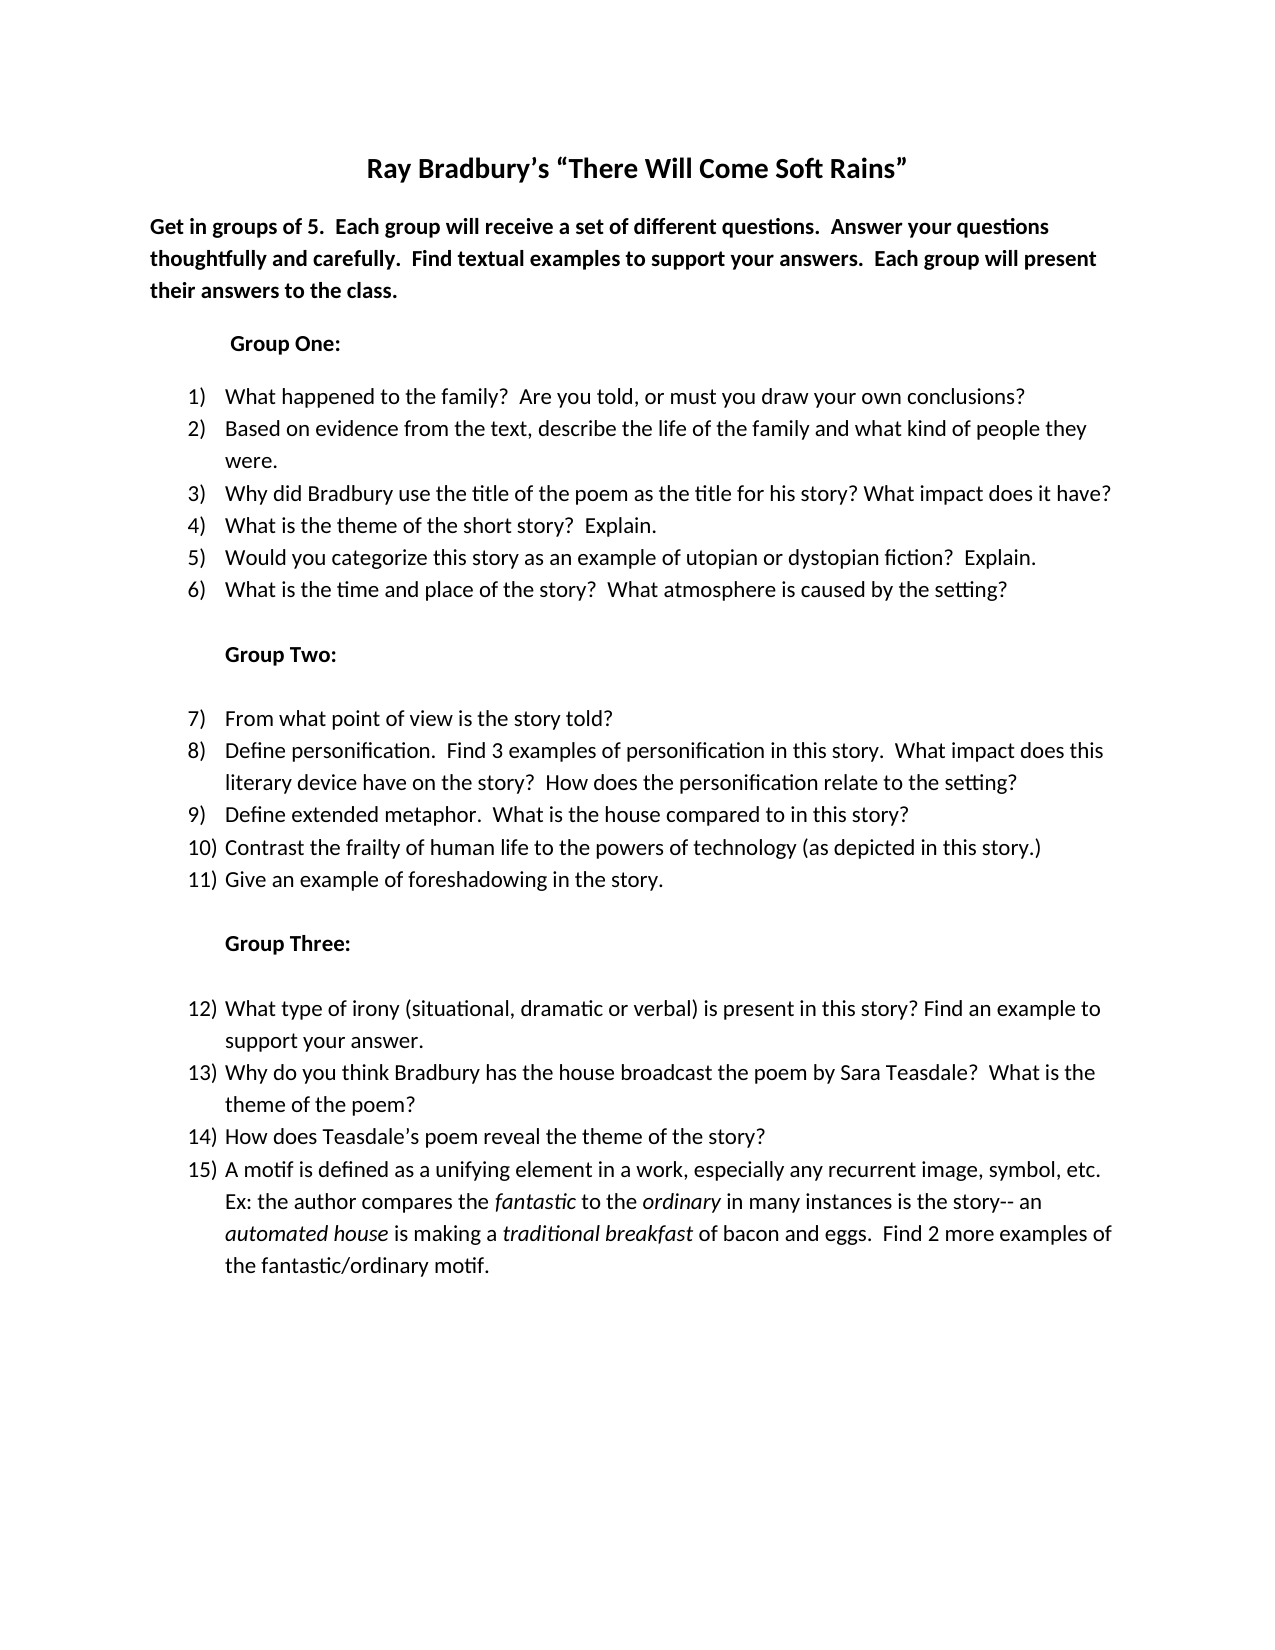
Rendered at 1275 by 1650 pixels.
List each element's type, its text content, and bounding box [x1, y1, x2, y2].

list What is the theme of the short story? Explain. [187, 511, 1125, 539]
text Get in groups of 5. Each group will receive a set of different questions. Answer your questions thoughtfully and carefully. Find textual examples to support your answers. Each group will present their answers to the class. [150, 212, 1125, 304]
text Ray Bradbury’s “There Will Come Soft Rains” [150, 150, 1125, 186]
list Define personification. Find 3 examples of personification in this story. What impact does this literary device have on the story? How does the personification relate to the setting? [187, 736, 1125, 796]
list Define extended metaphor. What is the house compared to in this story? [187, 801, 1125, 829]
list How does Teasdale’s poem reveal the theme of the story? [187, 1122, 1125, 1151]
list Group Two: [225, 640, 1125, 668]
list Would you categorize this story as an example of utopian or dystopian fiction? Explain. [187, 543, 1125, 571]
text Group One: [150, 329, 1125, 357]
list What type of irony (situational, dramatic or verbal) is present in this story? Find an example to support your answer. [187, 994, 1125, 1054]
list Why did Bradbury use the title of the poem as the title for his story? What impact does it have? [187, 479, 1125, 507]
list Give an example of foreshadowing in the story. [187, 865, 1125, 893]
list Based on evidence from the text, describe the life of the family and what kind of people they were. [187, 414, 1125, 474]
list A motif is defined as a unifying element in a work, especially any recurrent image, symbol, etc. Ex: the author compares the fantastic to the ordinary in many instances is the story-- an automated house is making a traditional breakfast of bacon and eggs. Find 2 more examples of the fantastic/ordinary motif. [187, 1155, 1125, 1279]
list Group Three: [225, 929, 1125, 957]
list What happened to the family? Are you told, or must you draw your own conclusions? [187, 382, 1125, 410]
list What is the time and place of the story? What atmosphere is caused by the setting? [187, 575, 1125, 603]
list From what point of view is the story told? [187, 704, 1125, 732]
list Contrast the frailty of human life to the powers of technology (as depicted in this story.) [187, 833, 1125, 861]
list Why do you think Bradbury has the house broadcast the poem by Sara Teasdale? What is the theme of the poem? [187, 1058, 1125, 1118]
